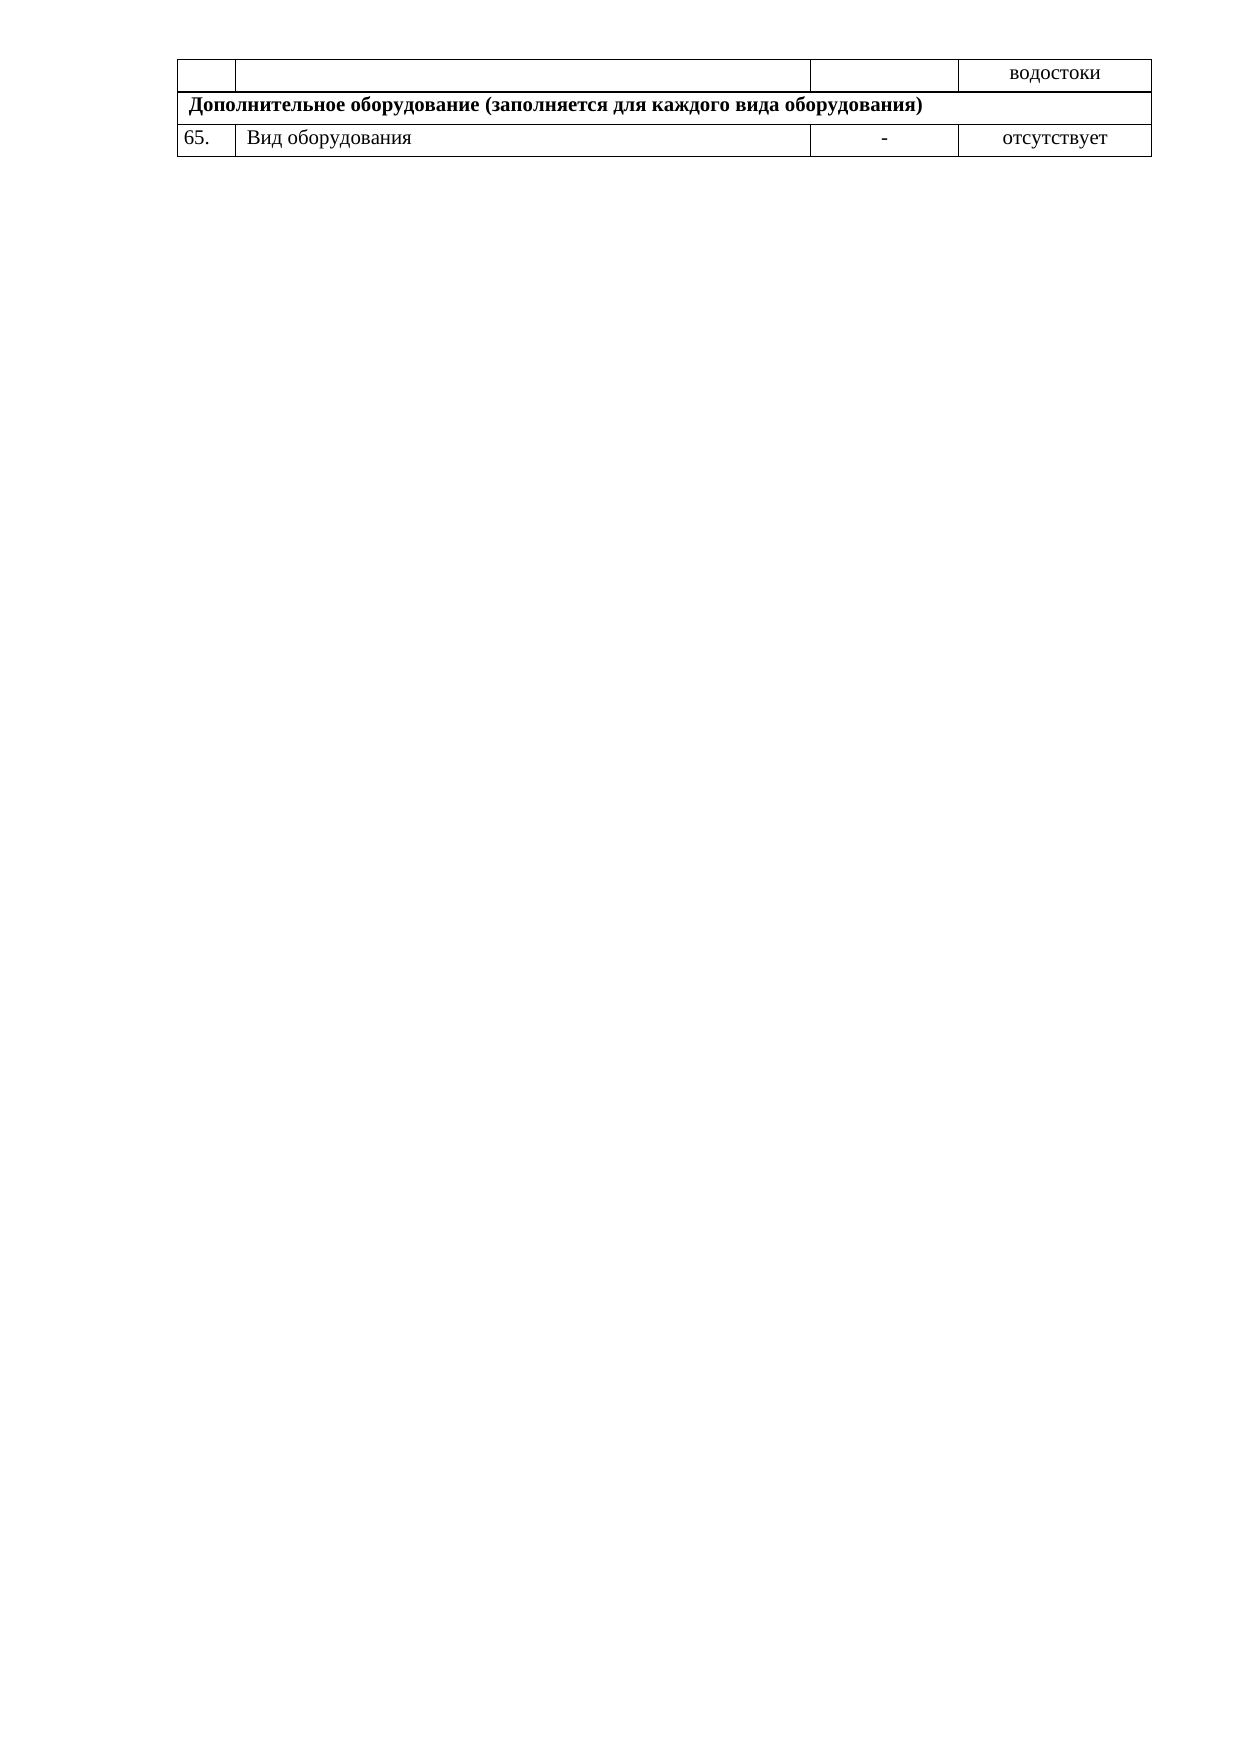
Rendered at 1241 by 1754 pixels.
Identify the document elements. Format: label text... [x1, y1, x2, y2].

table_cell [178, 125, 235, 156]
table_cell отсутствует [959, 125, 1151, 156]
table_cell Дополнительное оборудование (заполняется для каждого вида оборудования) [178, 93, 1151, 123]
table_cell [178, 60, 235, 91]
table_cell - [811, 125, 958, 156]
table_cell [959, 60, 1151, 91]
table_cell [236, 60, 810, 91]
table_cell Вид оборудования [236, 125, 810, 156]
table_cell - [811, 60, 958, 91]
